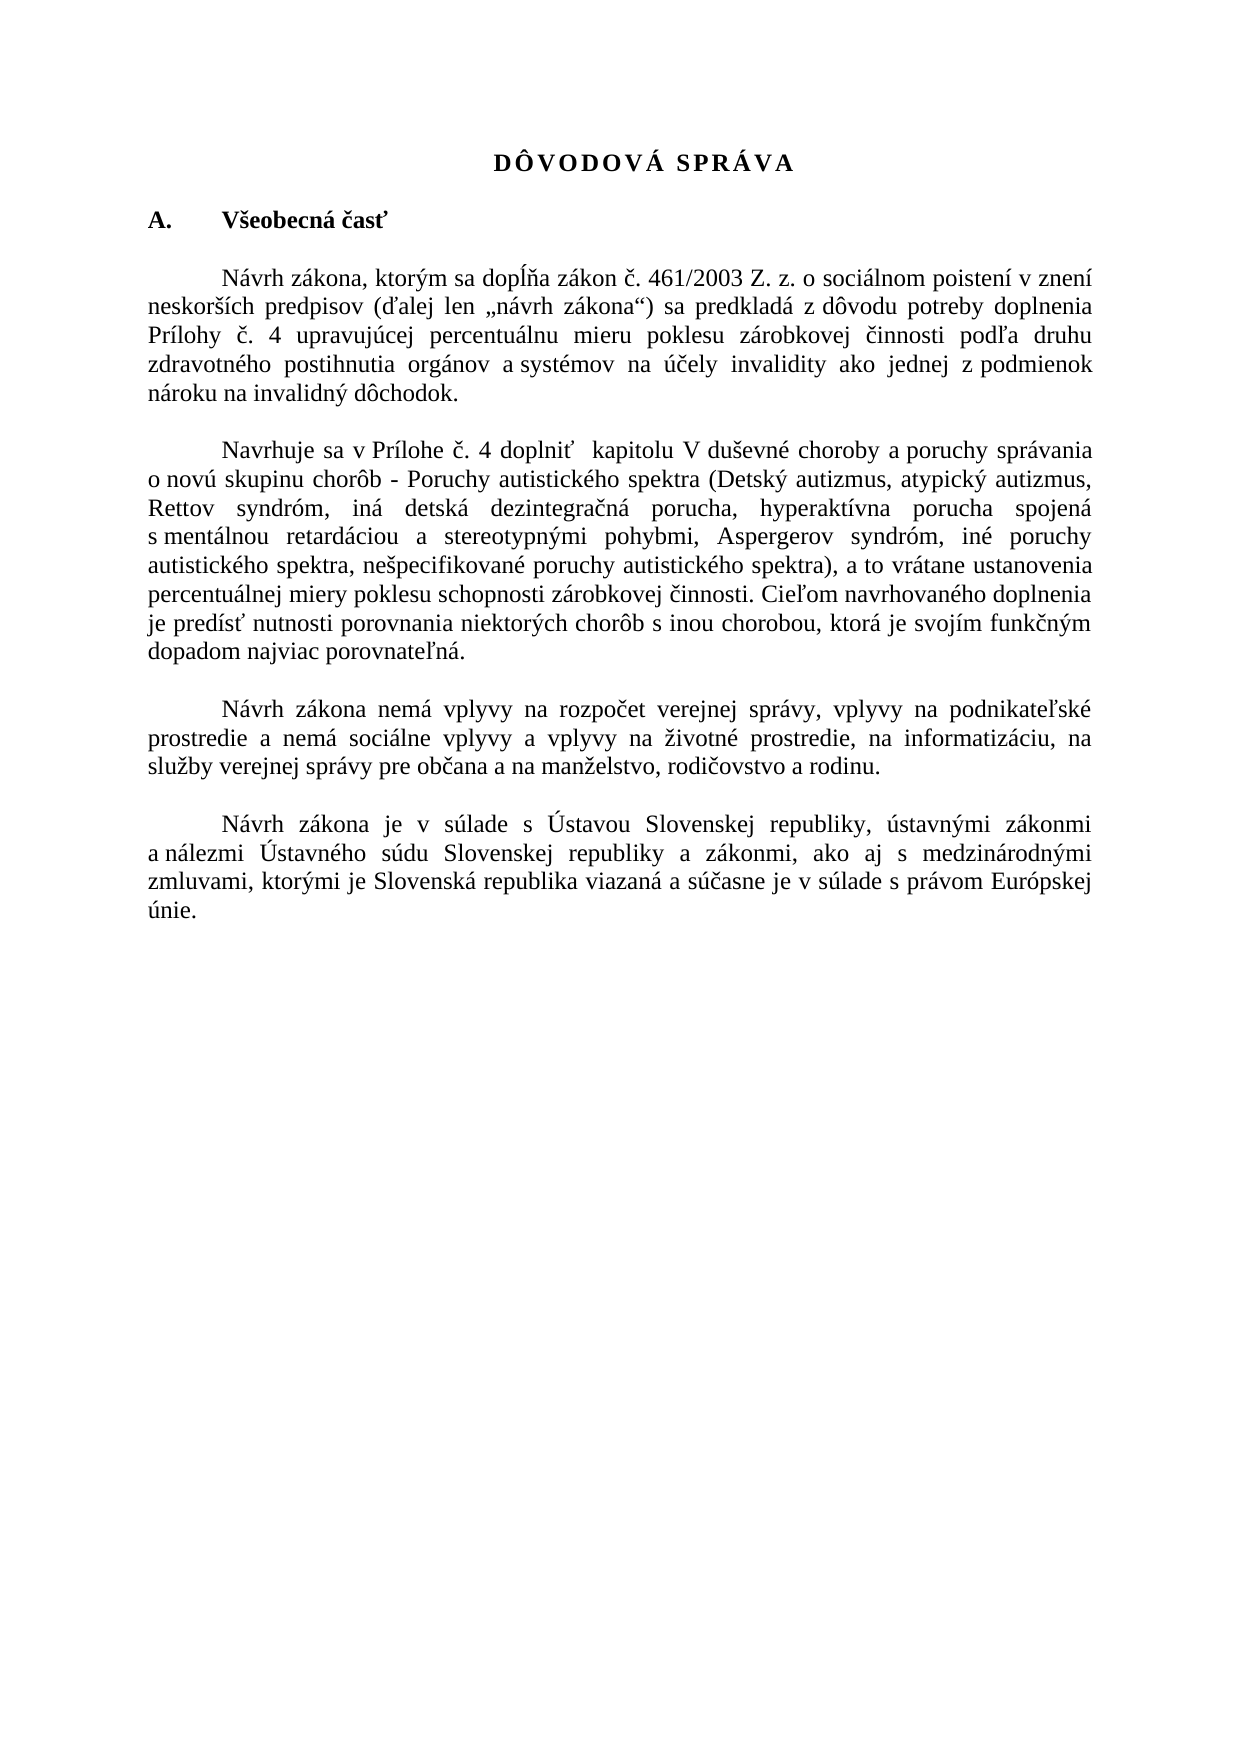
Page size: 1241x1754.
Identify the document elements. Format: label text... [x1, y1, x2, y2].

text Návrh zákona nemá vplyvy na rozpočet verejnej správy, vplyvy na podnikateľské prostredie a nemá sociálne vplyvy a vplyvy na životné prostredie, na informatizáciu, na služby verejnej správy pre občana a na manželstvo, rodičovstvo a rodinu. [148, 694, 1093, 780]
text Dôvodová správa [148, 148, 1093, 176]
text Návrh zákona je v súlade s Ústavou Slovenskej republiky, ústavnými zákonmi a nálezmi Ústavného súdu Slovenskej republiky a zákonmi, ako aj s medzinárodnými zmluvami, ktorými je Slovenská republika viazaná a súčasne je v súlade s právom Európskej únie. [148, 809, 1093, 924]
subtitle Všeobecná časť [148, 205, 1093, 234]
text Návrh zákona, ktorým sa dopĺňa zákon č. 461/2003 Z. z. o sociálnom poistení v znení neskorších predpisov (ďalej len „návrh zákona“) sa predkladá z dôvodu potreby doplnenia Prílohy č. 4 upravujúcej percentuálnu mieru poklesu zárobkovej činnosti podľa druhu zdravotného postihnutia orgánov a systémov na účely invalidity ako jednej z podmienok nároku na invalidný dôchodok. [148, 263, 1093, 406]
text Navrhuje sa v Prílohe č. 4 doplniť kapitolu V duševné choroby a poruchy správania o novú skupinu chorôb - Poruchy autistického spektra (Detský autizmus, atypický autizmus, Rettov syndróm, iná detská dezintegračná porucha, hyperaktívna porucha spojená s mentálnou retardáciou a stereotypnými pohybmi, Aspergerov syndróm, iné poruchy autistického spektra, nešpecifikované poruchy autistického spektra), a to vrátane ustanovenia percentuálnej miery poklesu schopnosti zárobkovej činnosti. Cieľom navrhovaného doplnenia je predísť nutnosti porovnania niektorých chorôb s inou chorobou, ktorá je svojím funkčným dopadom najviac porovnateľná. [148, 435, 1093, 665]
